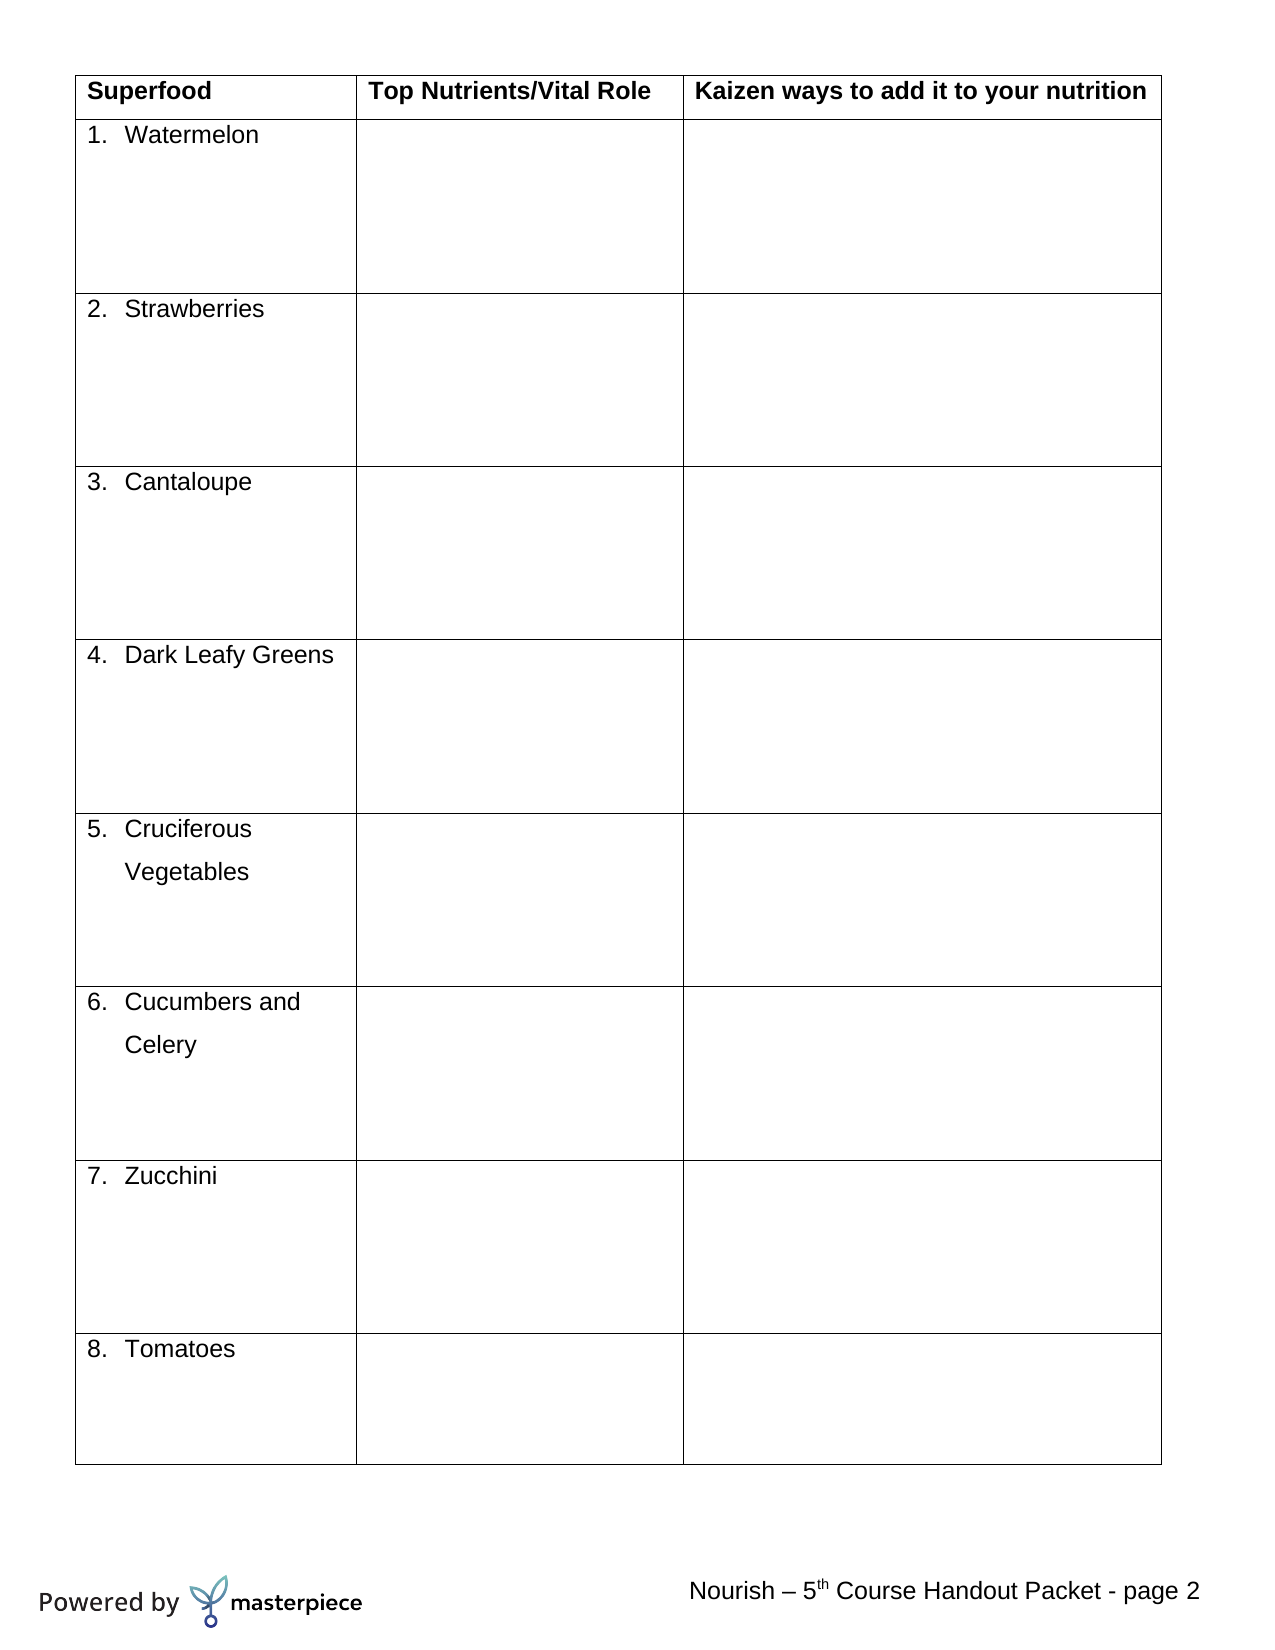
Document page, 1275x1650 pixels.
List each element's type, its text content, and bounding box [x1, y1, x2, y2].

table_cell [357, 814, 683, 986]
table_cell Strawberries [76, 294, 356, 466]
table_cell [357, 1334, 683, 1463]
table_cell Cucumbers and Celery [76, 987, 356, 1160]
table_cell [684, 814, 1161, 986]
table_header Superfood [76, 76, 356, 119]
table_cell Dark Leafy Greens [76, 640, 356, 813]
table_cell [684, 1334, 1161, 1463]
table_cell [684, 294, 1161, 466]
table_cell [357, 987, 683, 1160]
table_cell Cruciferous Vegetables [76, 814, 356, 986]
table_cell Zucchini [76, 1161, 356, 1333]
table_header Top Nutrients/Vital Role [357, 76, 683, 119]
table_cell Tomatoes [76, 1334, 356, 1463]
table_cell [357, 1161, 683, 1333]
table_header Kaizen ways to add it to your nutrition [684, 76, 1161, 119]
table_cell [357, 467, 683, 639]
table_cell [684, 987, 1161, 1160]
table_cell [357, 640, 683, 813]
table_cell Cantaloupe [76, 467, 356, 639]
table_cell [357, 120, 683, 292]
table_cell [684, 640, 1161, 813]
picture [10, 1563, 392, 1639]
table_cell [684, 1161, 1161, 1333]
table_cell [357, 294, 683, 466]
table_cell [684, 467, 1161, 639]
table_cell Watermelon [76, 120, 356, 292]
table_cell [684, 120, 1161, 292]
